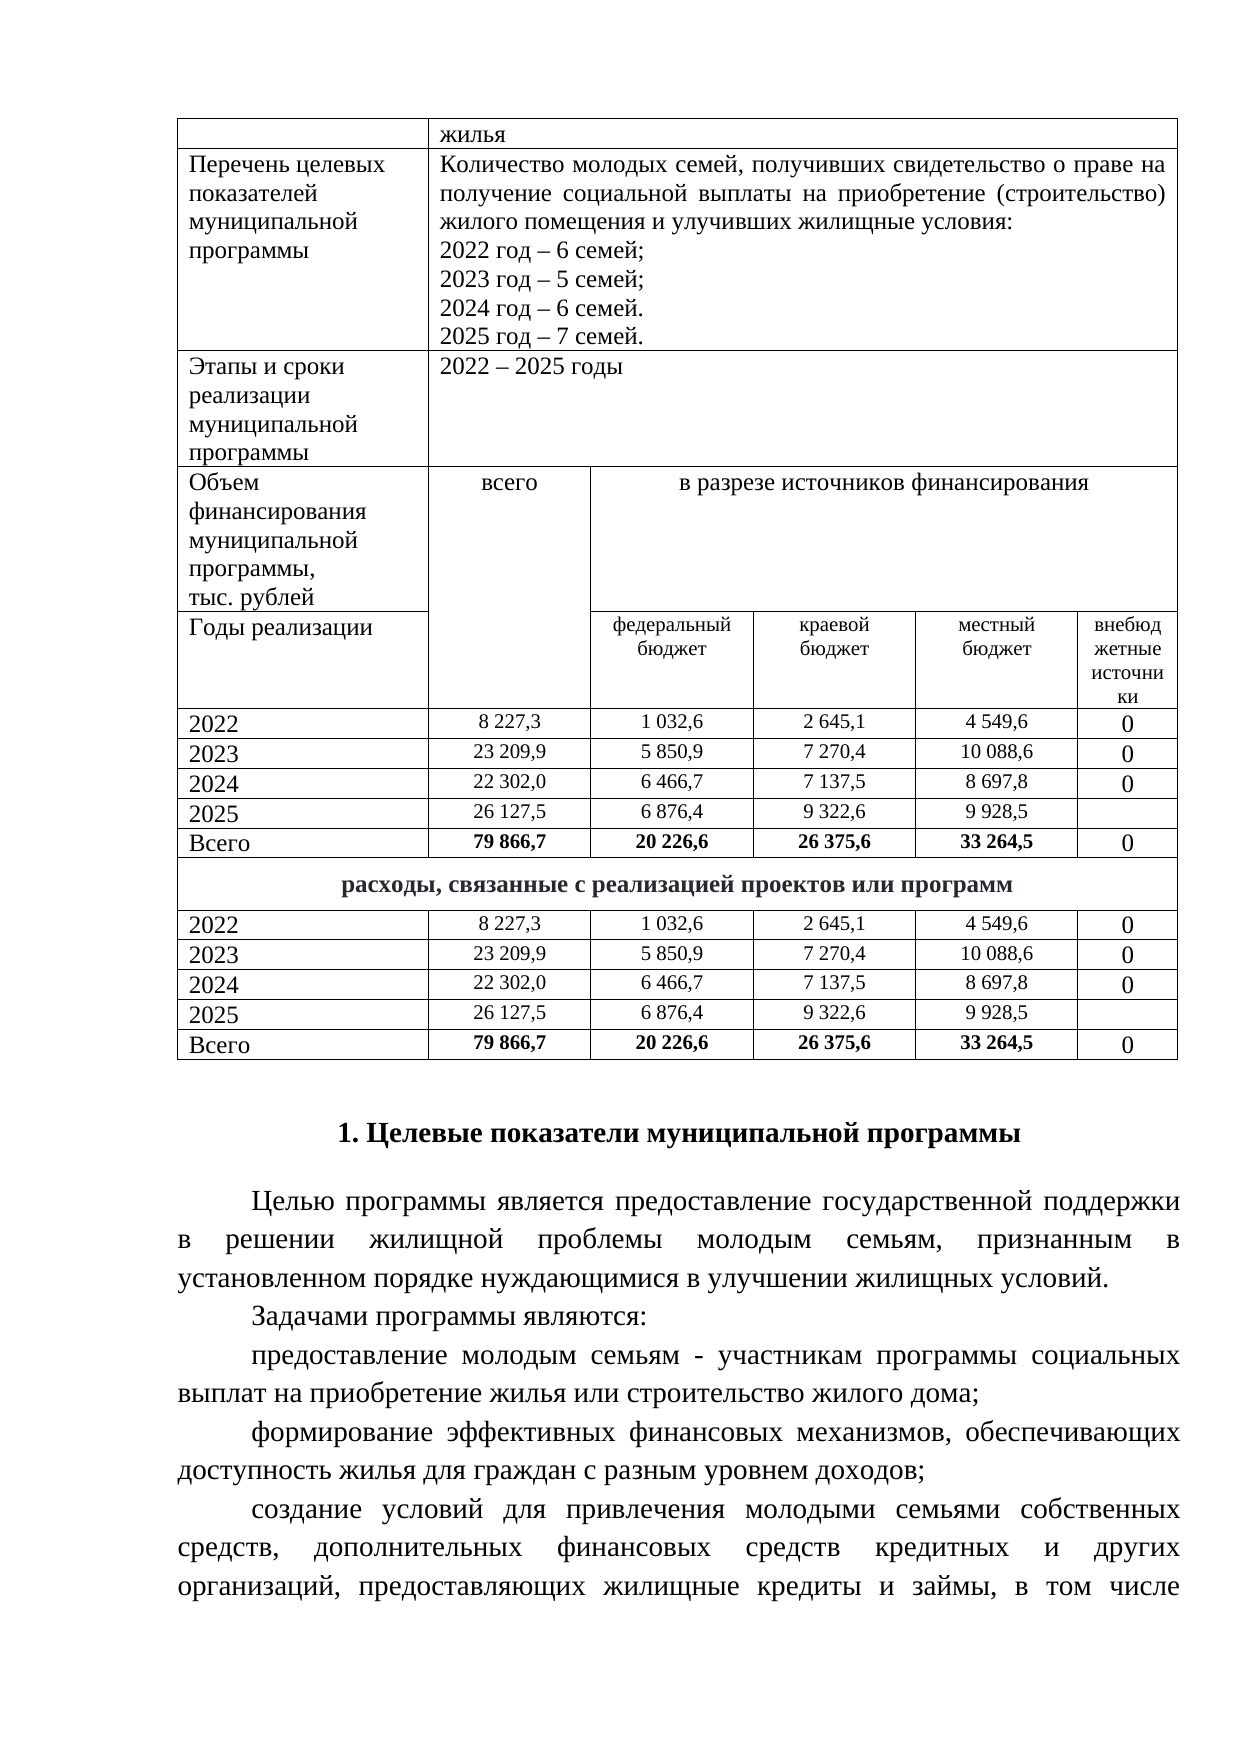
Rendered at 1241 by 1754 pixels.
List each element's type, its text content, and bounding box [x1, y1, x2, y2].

table_cell 0 [1078, 709, 1177, 738]
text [177, 1491, 1181, 1602]
table_cell Всего [178, 829, 428, 857]
table_cell 0 [1078, 739, 1177, 768]
table_cell 10 088,6 [916, 739, 1077, 768]
table_cell 22 302,0 [429, 769, 590, 798]
table_cell 33 264,5 [916, 829, 1077, 857]
table_cell 2023 [178, 940, 428, 969]
table_cell 5 850,9 [591, 940, 753, 969]
table_cell всего [429, 467, 590, 708]
table_cell 23 209,9 [429, 940, 590, 969]
table_cell 0 [1078, 940, 1177, 969]
table_cell 9 322,6 [754, 1000, 915, 1029]
table_cell 9 928,5 [916, 1000, 1077, 1029]
table_cell внебюджетные источники [1078, 612, 1177, 708]
table_cell 5 850,9 [591, 739, 753, 768]
table_cell 0 [1078, 769, 1177, 798]
table_cell 7 270,4 [754, 940, 915, 969]
table_cell 26 375,6 [754, 829, 915, 857]
table_cell 7 137,5 [754, 970, 915, 999]
table_cell Всего [178, 1030, 428, 1058]
table_cell 8 697,8 [916, 769, 1077, 798]
table_cell 2025 [178, 1000, 428, 1029]
table_cell 8 227,3 [429, 911, 590, 939]
table_cell 6 466,7 [591, 970, 753, 999]
text 1. Целевые показатели муниципальной программы [177, 1116, 1181, 1149]
table_cell 26 127,5 [429, 799, 590, 827]
table_cell 6 876,4 [591, 1000, 753, 1029]
table_cell 20 226,6 [591, 1030, 753, 1058]
table_cell Перечень целевых показателей муниципальной программы [178, 149, 428, 350]
table_cell 0 [1078, 1030, 1177, 1058]
text Целью программы является предоставление государственной поддержки в решении жилищной проблемы молодым семьям, признанным в установленном порядке нуждающимися в улучшении жилищных условий. [177, 1183, 1181, 1293]
table_cell краевой бюджет [754, 612, 915, 708]
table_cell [178, 119, 428, 148]
table_cell 8 697,8 [916, 970, 1077, 999]
table_cell расходы, связанные с реализацией проектов или программ [178, 858, 1177, 909]
table_cell 4 549,6 [916, 911, 1077, 939]
text формирование эффективных финансовых механизмов, обеспечивающих доступность жилья для граждан с разным уровнем доходов; [177, 1414, 1181, 1486]
table_cell 22 302,0 [429, 970, 590, 999]
table_cell федеральный бюджет [591, 612, 753, 708]
table_cell 79 866,7 [429, 1030, 590, 1058]
table_cell 6 466,7 [591, 769, 753, 798]
table_cell 0 [1078, 829, 1177, 857]
table_cell 7 270,4 [754, 739, 915, 768]
table_cell 10 088,6 [916, 940, 1077, 969]
text Задачами программы являются: [177, 1298, 1181, 1332]
table_cell [1078, 1000, 1177, 1029]
table_cell местный бюджет [916, 612, 1077, 708]
table_cell 9 928,5 [916, 799, 1077, 827]
text предоставление молодым семьям - участникам программы социальных выплат на приобретение жилья или строительство жилого дома; [177, 1337, 1181, 1409]
table_cell 2025 [178, 799, 428, 827]
table_cell 23 209,9 [429, 739, 590, 768]
table_cell Количество молодых семей, получивших свидетельство о праве на получение социальной выплаты на приобретение (строительство) жилого помещения и улучивших жилищные условия: 2022 год – 6 семей; 2023 год – 5 семей; 2024 год – 6 семей. 2025 год – 7 семей. [429, 149, 1177, 350]
table_cell 6 876,4 [591, 799, 753, 827]
table_cell 2022 – 2025 годы [429, 351, 1177, 466]
table_cell 2023 [178, 739, 428, 768]
table_cell 0 [1078, 970, 1177, 999]
table_cell 1 032,6 [591, 911, 753, 939]
table_cell 33 264,5 [916, 1030, 1077, 1058]
table_cell 2024 [178, 970, 428, 999]
table_cell 2 645,1 [754, 709, 915, 738]
table_cell Этапы и сроки реализации муниципальной программы [178, 351, 428, 466]
table_cell 9 322,6 [754, 799, 915, 827]
table_cell 2024 [178, 769, 428, 798]
table_cell 79 866,7 [429, 829, 590, 857]
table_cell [429, 119, 1177, 148]
table_cell Объем финансирования муниципальной программы, тыс. рублей [178, 467, 428, 611]
table_cell в разрезе источников финансирования [591, 467, 1177, 611]
table_cell 26 375,6 [754, 1030, 915, 1058]
table_cell 4 549,6 [916, 709, 1077, 738]
table_cell 2022 [178, 911, 428, 939]
table_cell 26 127,5 [429, 1000, 590, 1029]
table_cell 2022 [178, 709, 428, 738]
table_cell 2 645,1 [754, 911, 915, 939]
table_cell 1 032,6 [591, 709, 753, 738]
table_cell 20 226,6 [591, 829, 753, 857]
table_cell 7 137,5 [754, 769, 915, 798]
table_cell 8 227,3 [429, 709, 590, 738]
table_cell Годы реализации [178, 612, 428, 708]
table_cell [1078, 799, 1177, 827]
table_cell 0 [1078, 911, 1177, 939]
